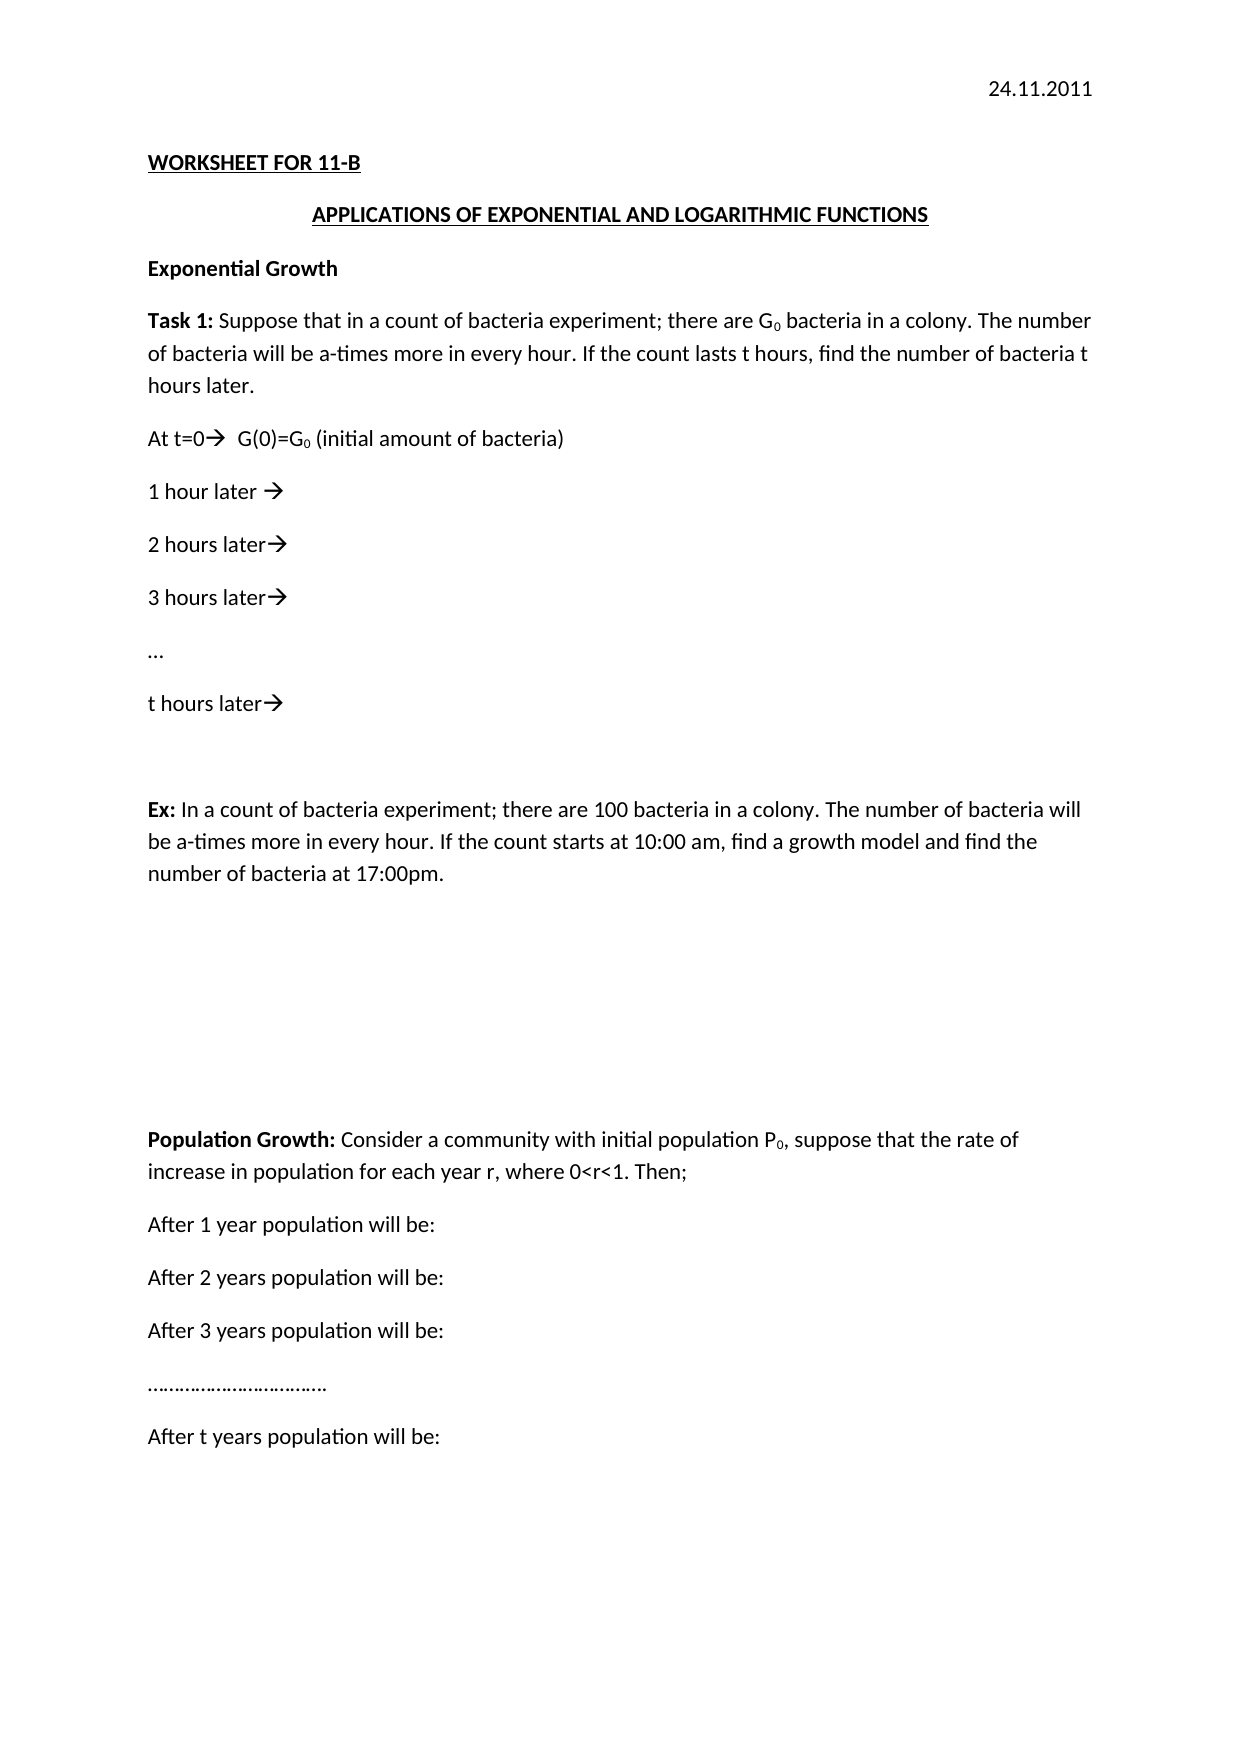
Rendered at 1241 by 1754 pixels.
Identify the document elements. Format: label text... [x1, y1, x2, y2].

text WORKSHEET FOR 11-B [148, 148, 1093, 176]
text … [148, 636, 1093, 664]
text After 1 year population will be: [148, 1210, 1093, 1238]
text Exponential Growth [148, 254, 1093, 282]
text Population Growth: Consider a community with initial population P0, suppose that the rate of increase in population for each year r, where 0<r<1. Then; [148, 1125, 1093, 1185]
text ……………………………. [148, 1369, 1093, 1397]
text After t years population will be: [148, 1422, 1093, 1450]
text t hours later [148, 689, 1093, 717]
text After 2 years population will be: [148, 1263, 1093, 1291]
text After 3 years population will be: [148, 1316, 1093, 1344]
text 1 hour later [148, 477, 1093, 505]
text At t=0 G(0)=G0 (initial amount of bacteria) [148, 424, 1093, 452]
text 3 hours later [148, 583, 1093, 611]
text Ex: In a count of bacteria experiment; there are 100 bacteria in a colony. The number of bacteria will be a-times more in every hour. If the count starts at 10:00 am, find a growth model and find the number of bacteria at 17:00pm. [148, 795, 1093, 888]
text APPLICATIONS OF EXPONENTIAL AND LOGARITHMIC FUNCTIONS [148, 201, 1093, 229]
text 2 hours later [148, 530, 1093, 558]
text Task 1: Suppose that in a count of bacteria experiment; there are G0 bacteria in a colony. The number of bacteria will be a-times more in every hour. If the count lasts t hours, find the number of bacteria t hours later. [148, 307, 1093, 399]
